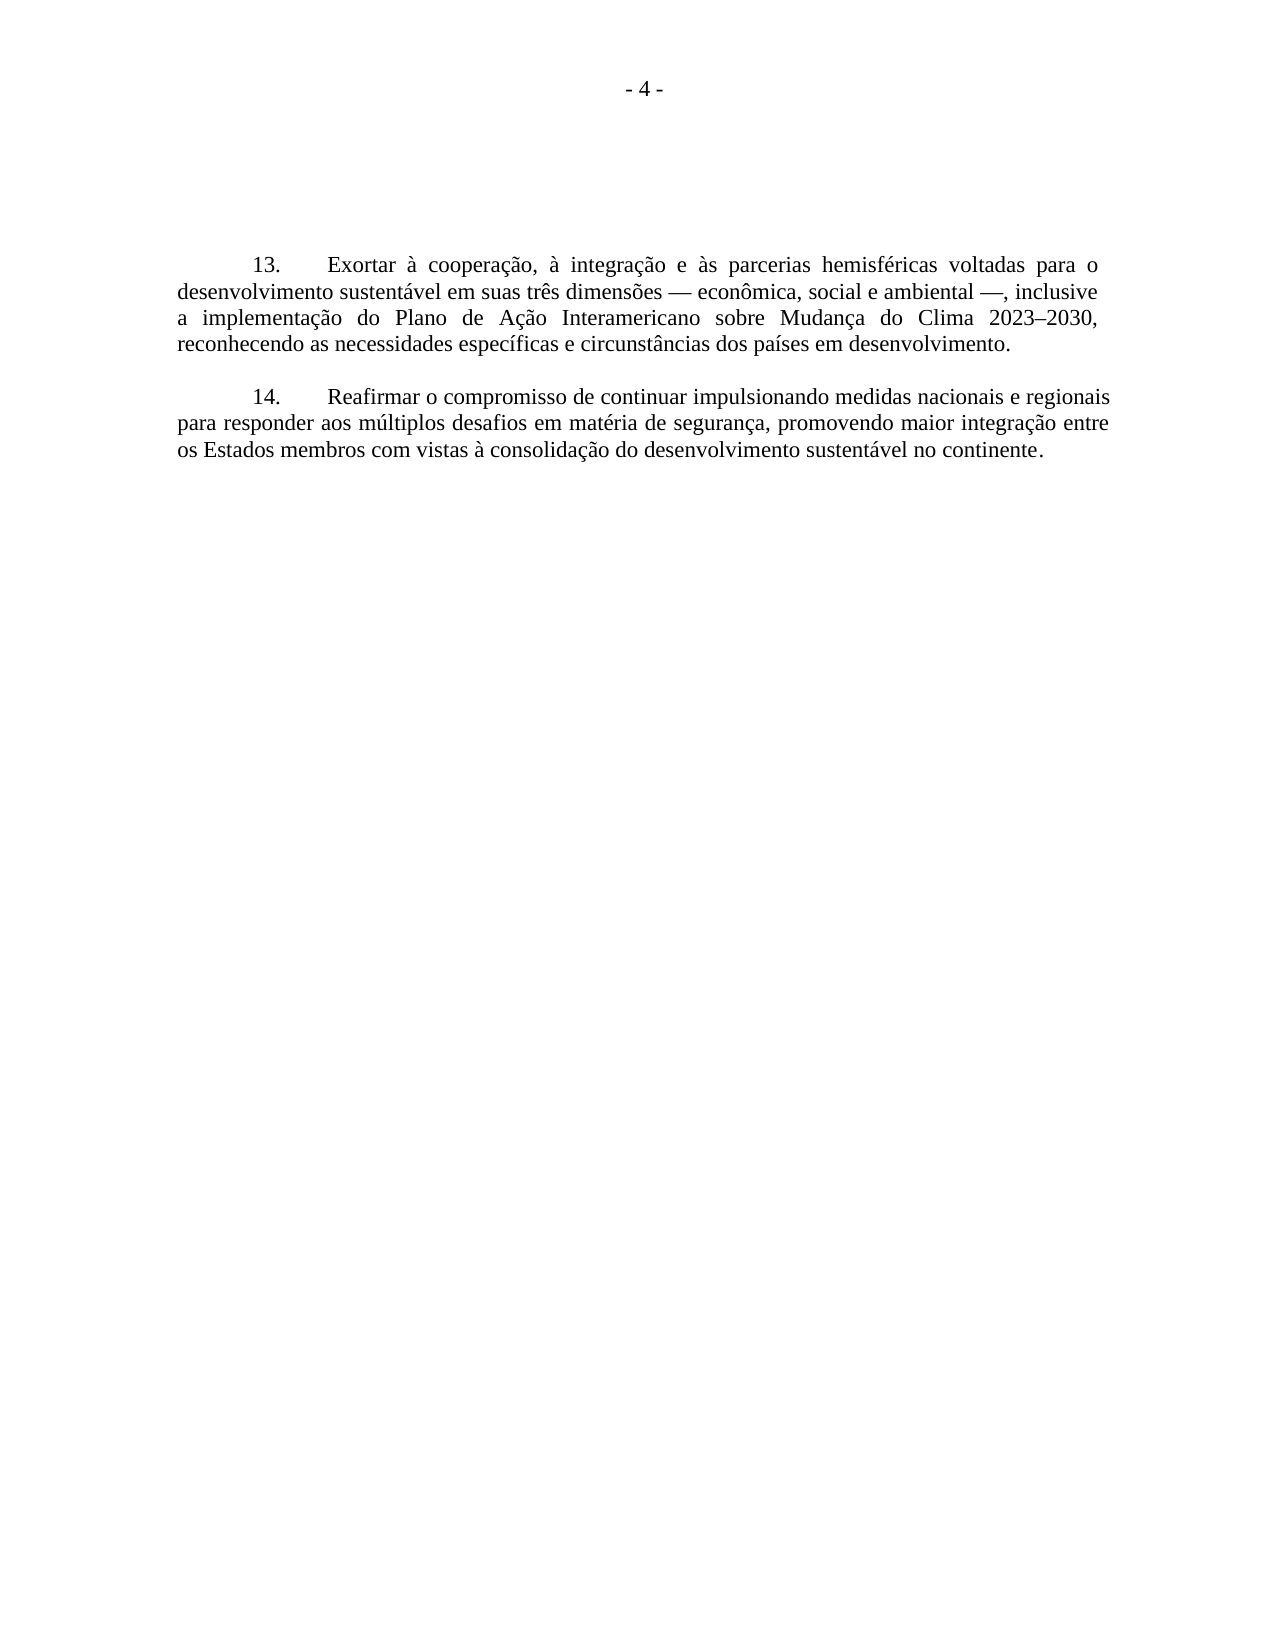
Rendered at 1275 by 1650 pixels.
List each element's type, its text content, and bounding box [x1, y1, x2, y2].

text 14. Reafirmar o compromisso de continuar impulsionando medidas nacionais e regionais para responder aos múltiplos desafios em matéria de segurança, promovendo maior integração entre os Estados membros com vistas à consolidação do desenvolvimento sustentável no continente. [177, 383, 1111, 462]
text 13. Exortar à cooperação, à integração e às parcerias hemisféricas voltadas para o desenvolvimento sustentável em suas três dimensões — econômica, social e ambiental —, inclusive a implementação do Plano de Ação Interamericano sobre Mudança do Clima 2023–2030, reconhecendo as necessidades específicas e circunstâncias dos países em desenvolvimento. [177, 251, 1099, 357]
